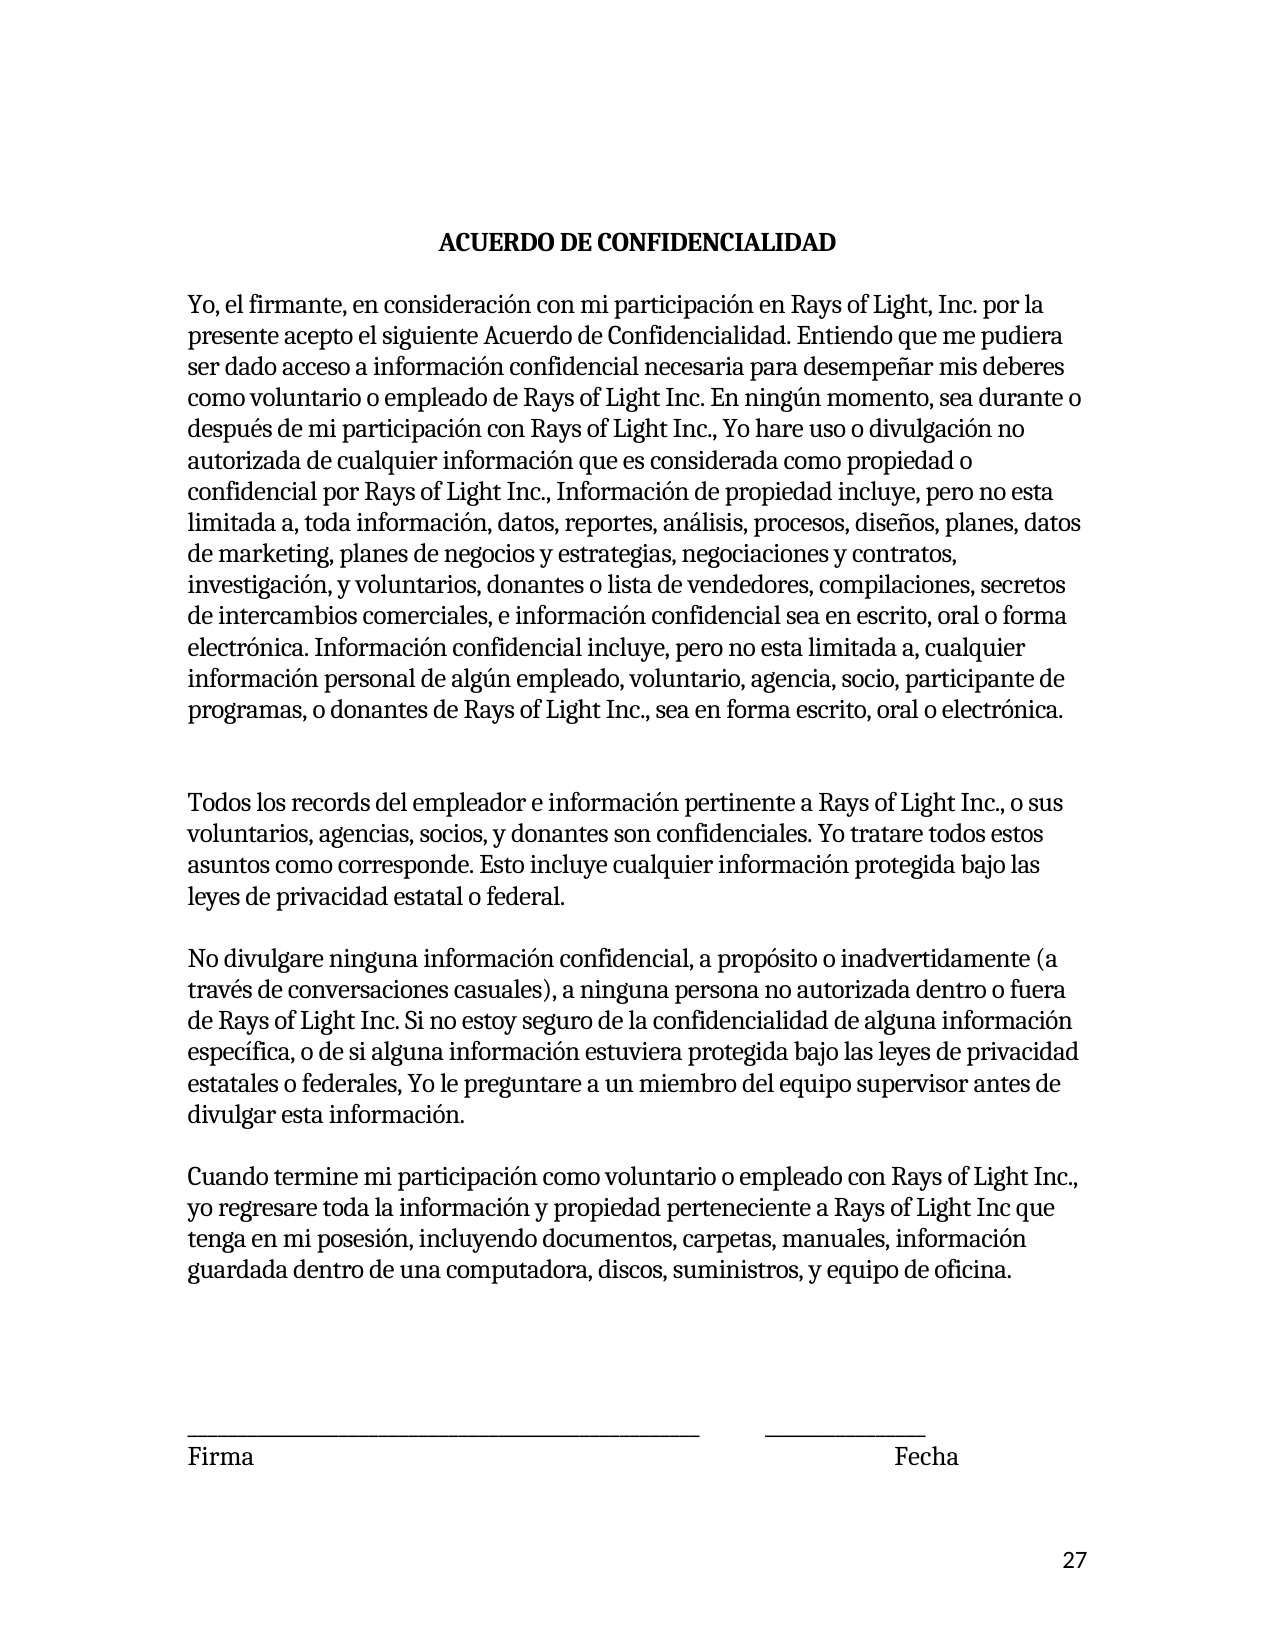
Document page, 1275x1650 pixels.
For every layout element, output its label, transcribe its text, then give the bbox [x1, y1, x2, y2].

text ___________________________________________________ ________________ [187, 1410, 1087, 1441]
text ACUERDO DE CONFIDENCIALIDAD [187, 227, 1087, 258]
text Todos los records del empleador e información pertinente a Rays of Light Inc., o sus voluntarios, agencias, socios, y donantes son confidenciales. Yo tratare todos estos asuntos como corresponde. Esto incluye cualquier información protegida bajo las leyes de privacidad estatal o federal. [187, 787, 1087, 912]
text Yo, el firmante, en consideración con mi participación en Rays of Light, Inc. por la presente acepto el siguiente Acuerdo de Confidencialidad. Entiendo que me pudiera ser dado acceso a información confidencial necesaria para desempeñar mis deberes como voluntario o empleado de Rays of Light Inc. En ningún momento, sea durante o después de mi participación con Rays of Light Inc., Yo hare uso o divulgación no autorizada de cualquier información que es considerada como propiedad o confidencial por Rays of Light Inc., Información de propiedad incluye, pero no esta limitada a, toda información, datos, reportes, análisis, procesos, diseños, planes, datos de marketing, planes de negocios y estrategias, negociaciones y contratos, investigación, y voluntarios, donantes o lista de vendedores, compilaciones, secretos de intercambios comerciales, e información confidencial sea en escrito, oral o forma electrónica. Información confidencial incluye, pero no esta limitada a, cualquier información personal de algún empleado, voluntario, agencia, socio, participante de programas, o donantes de Rays of Light Inc., sea en forma escrito, oral o electrónica. [187, 289, 1087, 725]
text Cuando termine mi participación como voluntario o empleado con Rays of Light Inc., yo regresare toda la información y propiedad perteneciente a Rays of Light Inc que tenga en mi posesión, incluyendo documentos, carpetas, manuales, información guardada dentro de una computadora, discos, suministros, y equipo de oficina. [187, 1161, 1087, 1286]
text Firma Fecha [187, 1441, 1087, 1472]
text No divulgare ninguna información confidencial, a propósito o inadvertidamente (a través de conversaciones casuales), a ninguna persona no autorizada dentro o fuera de Rays of Light Inc. Si no estoy seguro de la confidencialidad de alguna información específica, o de si alguna información estuviera protegida bajo las leyes de privacidad estatales o federales, Yo le preguntare a un miembro del equipo supervisor antes de divulgar esta información. [187, 943, 1087, 1130]
